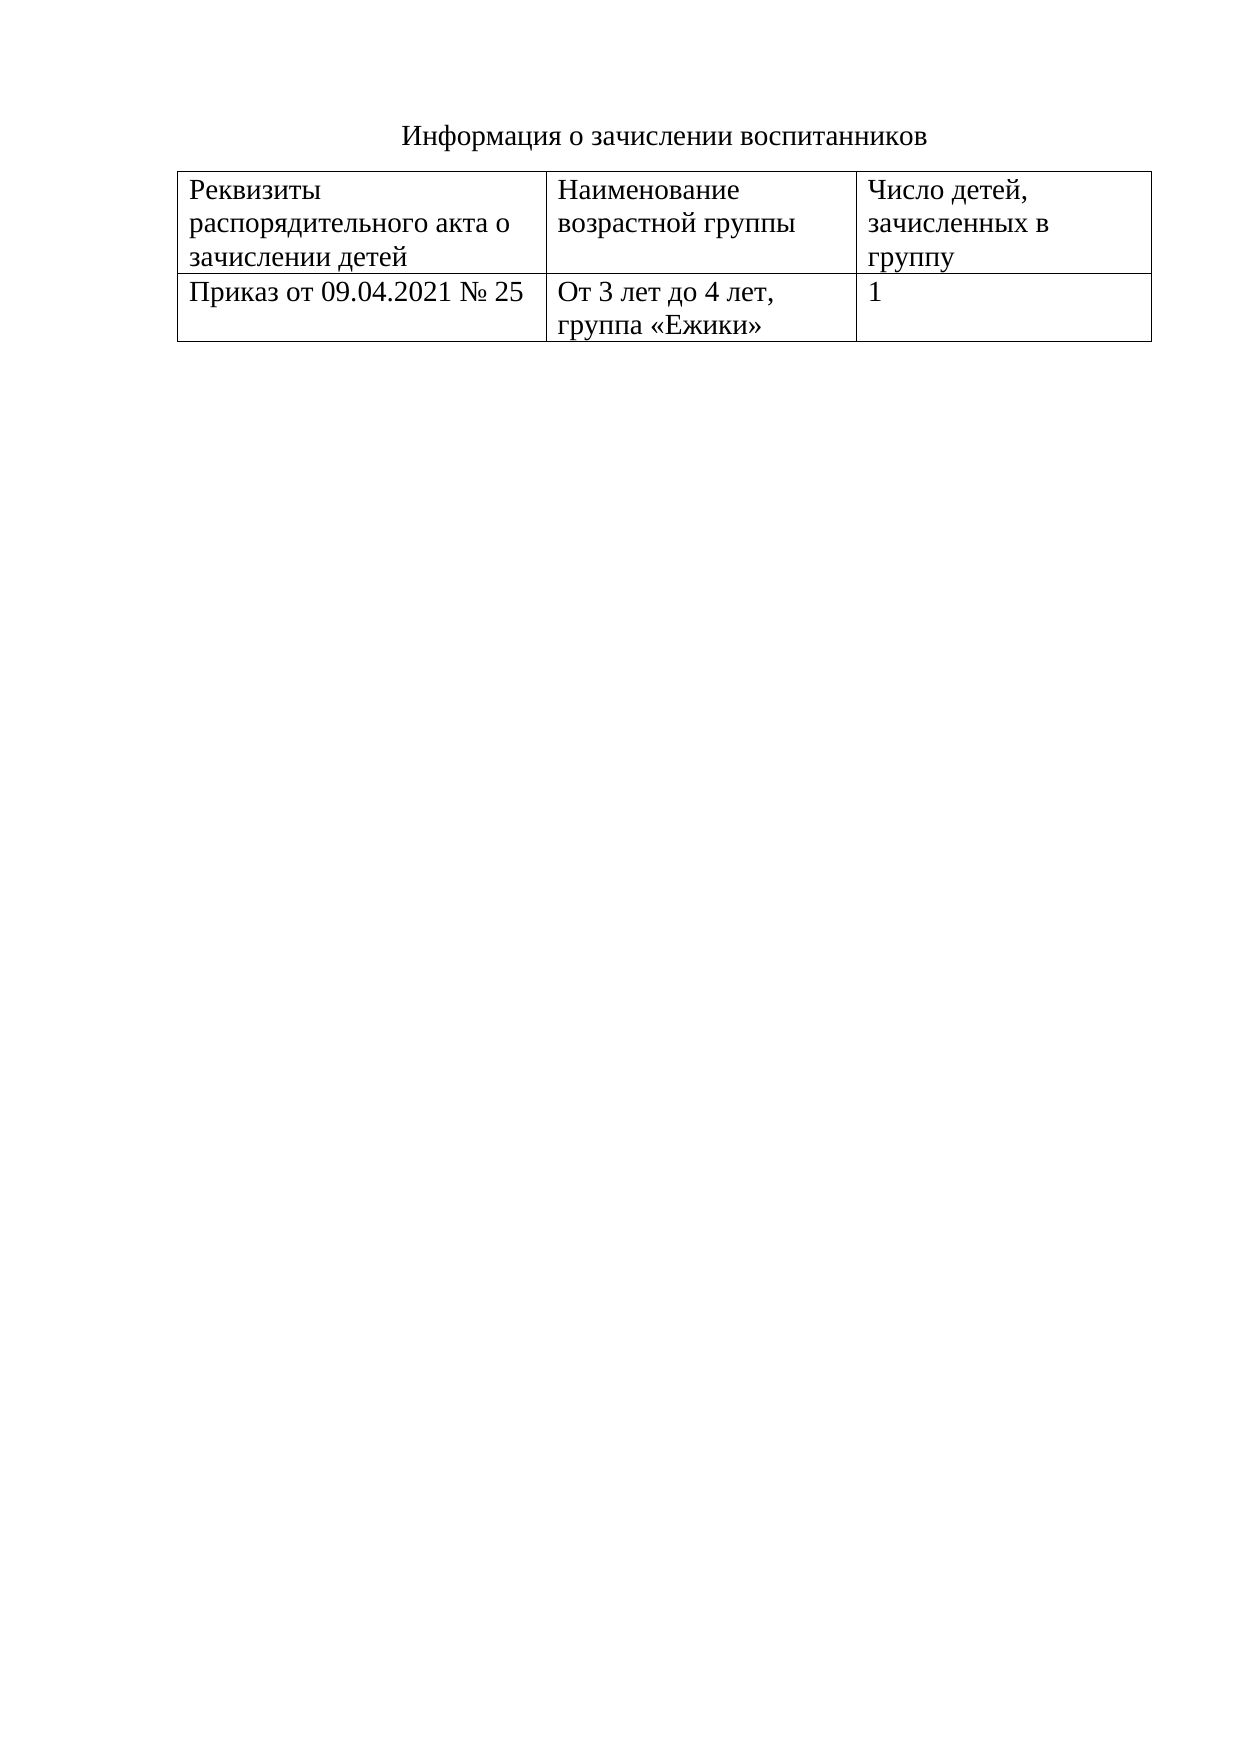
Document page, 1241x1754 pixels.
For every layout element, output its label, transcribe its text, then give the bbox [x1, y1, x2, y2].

text Информация о зачислении воспитанников [177, 118, 1152, 152]
table_cell От 3 лет до 4 лет, группа «Ежики» [547, 274, 856, 341]
table_cell 1 [857, 274, 1151, 341]
table_header Число детей, зачисленных в группу [857, 172, 1151, 273]
table_cell Приказ от 09.04.2021 № 25 [178, 274, 546, 341]
table_header Наименование возрастной группы [547, 172, 856, 273]
table_header Реквизиты распорядительного акта о зачислении детей [178, 172, 546, 273]
